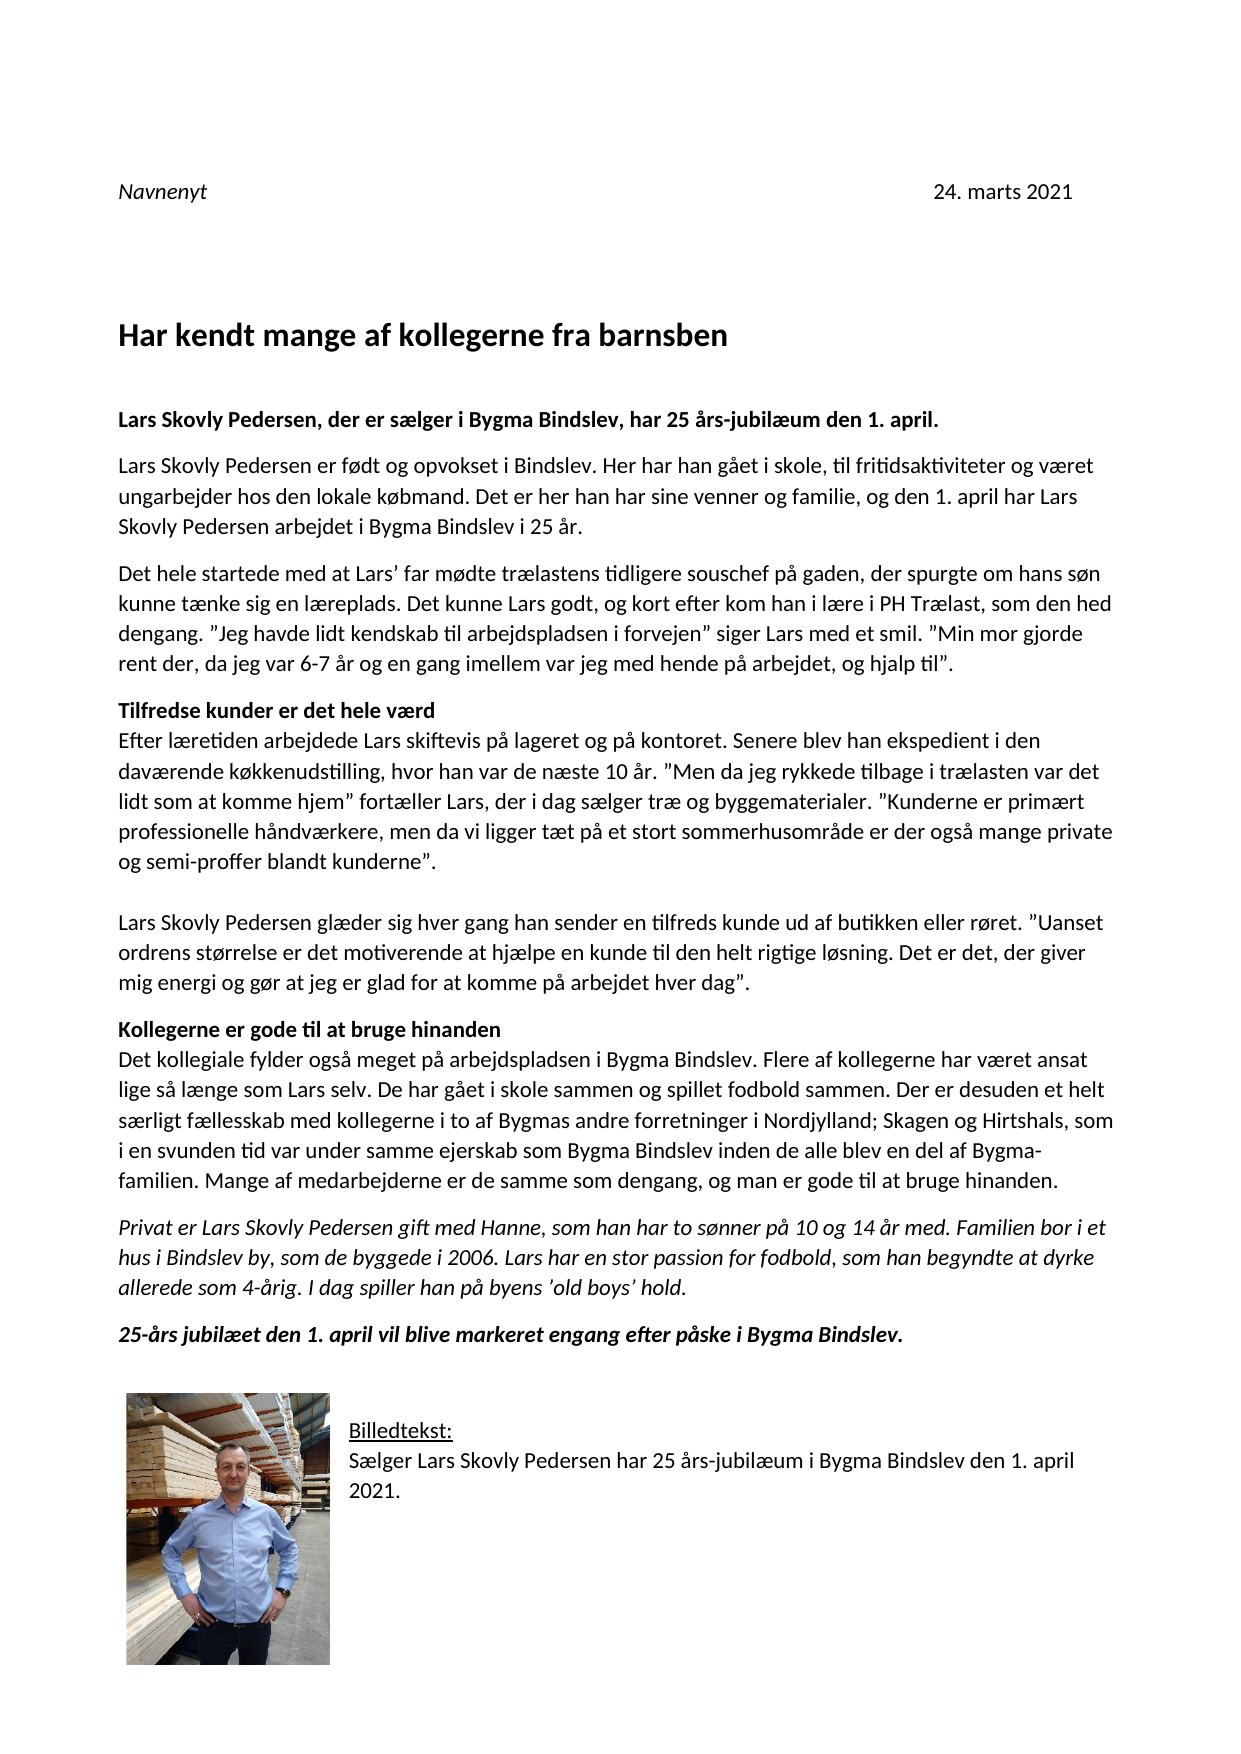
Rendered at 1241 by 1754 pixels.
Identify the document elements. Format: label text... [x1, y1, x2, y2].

picture [126, 1393, 330, 1665]
text Privat er Lars Skovly Pedersen gift med Hanne, som han har to sønner på 10 og 14 år med. Familien bor i et hus i Bindslev by, som de byggede i 2006. Lars har en stor passion for fodbold, som han begyndte at dyrke allerede som 4-årig. I dag spiller han på byens ’old boys’ hold. [118, 1213, 1122, 1301]
text Billedtekst: Sælger Lars Skovly Pedersen har 25 års-jubilæum i Bygma Bindslev den 1. april 2021. [118, 1367, 1122, 1505]
text Lars Skovly Pedersen er født og opvokset i Bindslev. Her har han gået i skole, til fritidsaktiviteter og været ungarbejder hos den lokale købmand. Det er her han har sine venner og familie, og den 1. april har Lars Skovly Pedersen arbejdet i Bygma Bindslev i 25 år. [118, 452, 1122, 540]
text Lars Skovly Pedersen, der er sælger i Bygma Bindslev, har 25 års-jubilæum den 1. april. [118, 374, 1122, 433]
text 25-års jubilæet den 1. april vil blive markeret engang efter påske i Bygma Bindslev. [118, 1320, 1122, 1348]
text Kollegerne er gode til at bruge hinanden Det kollegiale fylder også meget på arbejdspladsen i Bygma Bindslev. Flere af kollegerne har været ansat lige så længe som Lars selv. De har gået i skole sammen og spillet fodbold sammen. Der er desuden et helt særligt fællesskab med kollegerne i to af Bygmas andre forretninger i Nordjylland; Skagen og Hirtshals, som i en svunden tid var under samme ejerskab som Bygma Bindslev inden de alle blev en del af Bygma-familien. Mange af medarbejderne er de samme som dengang, og man er gode til at bruge hinanden. [118, 1015, 1122, 1194]
text Det hele startede med at Lars’ far mødte trælastens tidligere souschef på gaden, der spurgte om hans søn kunne tænke sig en læreplads. Det kunne Lars godt, og kort efter kom han i lære i PH Trælast, som den hed dengang. ”Jeg havde lidt kendskab til arbejdspladsen i forvejen” siger Lars med et smil. ”Min mor gjorde rent der, da jeg var 6-7 år og en gang imellem var jeg med hende på arbejdet, og hjalp til”. [118, 559, 1122, 677]
text Navnenyt 24. marts 2021 [118, 177, 1122, 205]
text Har kendt mange af kollegerne fra barnsben [118, 314, 1122, 354]
text Tilfredse kunder er det hele værd Efter læretiden arbejdede Lars skiftevis på lageret og på kontoret. Senere blev han ekspedient i den daværende køkkenudstilling, hvor han var de næste 10 år. ”Men da jeg rykkede tilbage i trælasten var det lidt som at komme hjem” fortæller Lars, der i dag sælger træ og byggematerialer. ”Kunderne er primært professionelle håndværkere, men da vi ligger tæt på et stort sommerhusområde er der også mange private og semi-proffer blandt kunderne”. Lars Skovly Pedersen glæder sig hver gang han sender en tilfreds kunde ud af butikken eller røret. ”Uanset ordrens størrelse er det motiverende at hjælpe en kunde til den helt rigtige løsning. Det er det, der giver mig energi og gør at jeg er glad for at komme på arbejdet hver dag”. [118, 696, 1122, 996]
